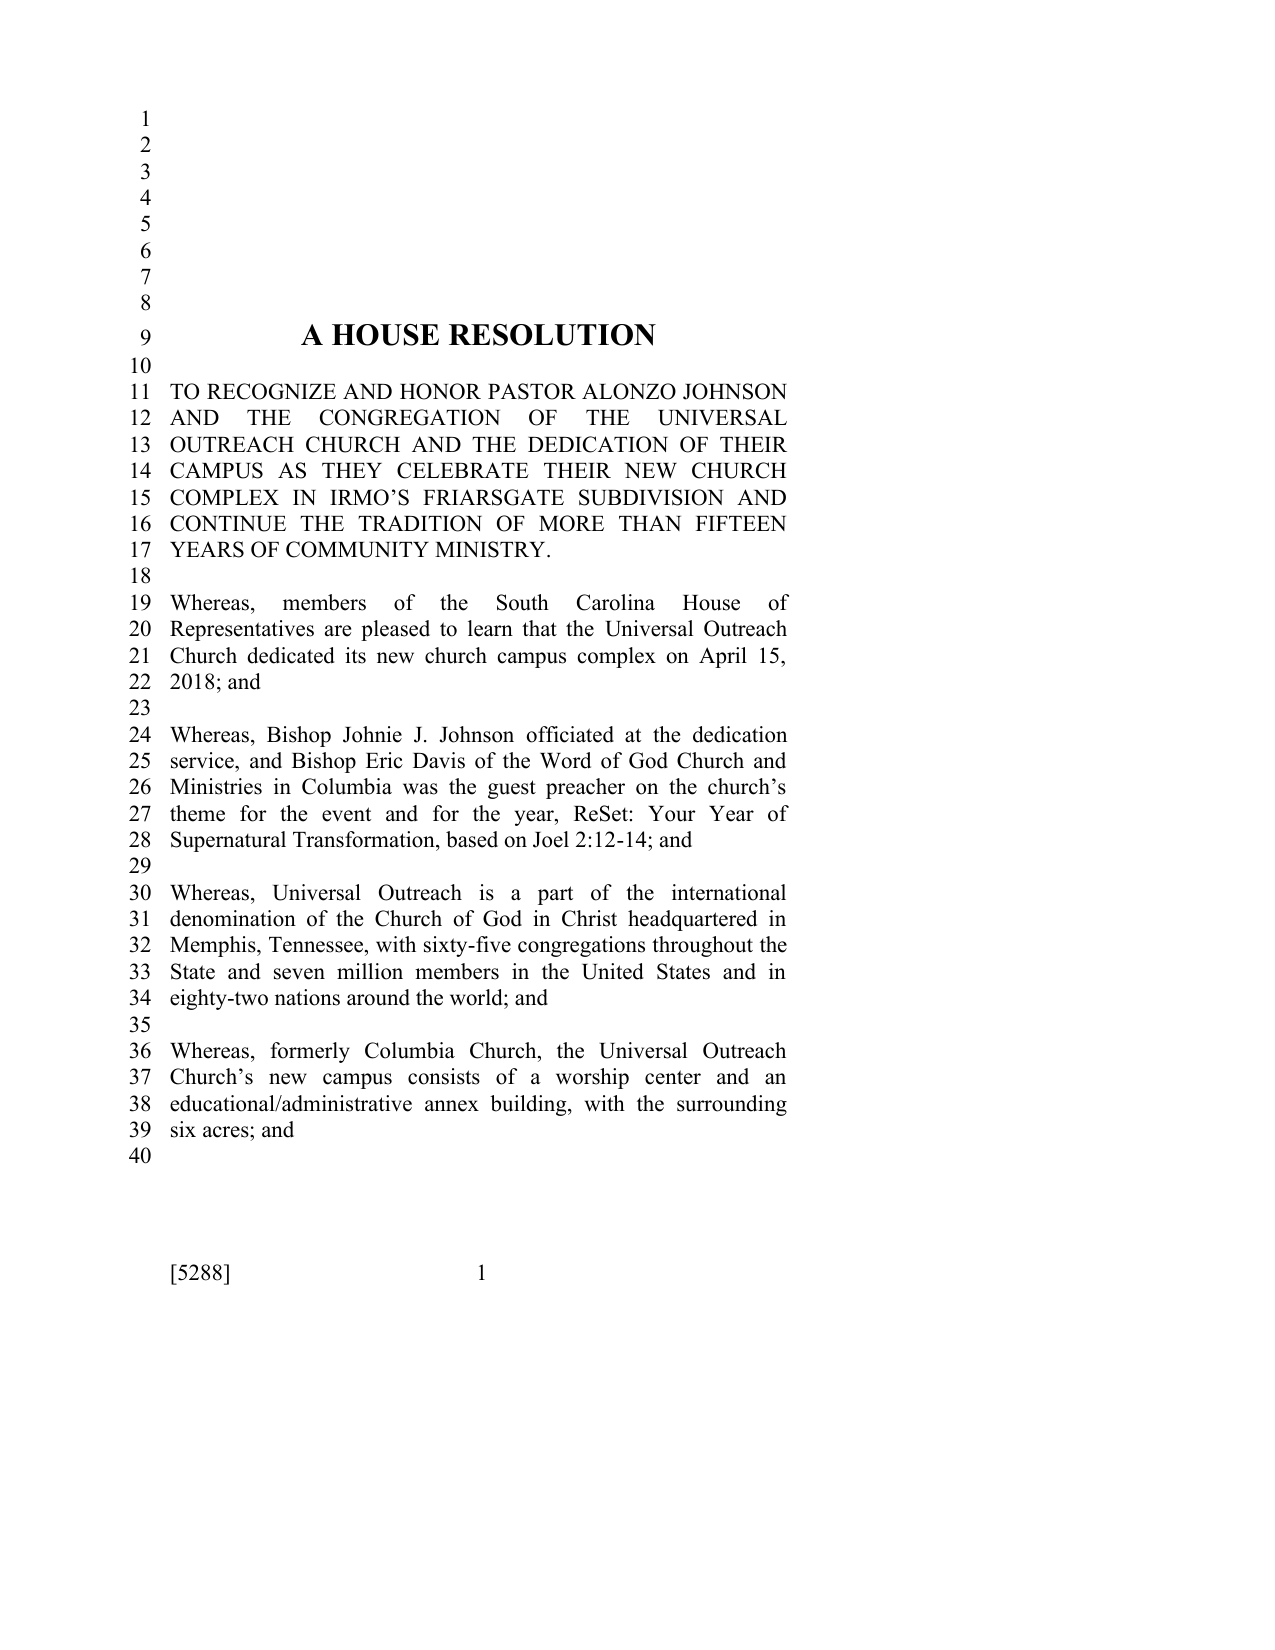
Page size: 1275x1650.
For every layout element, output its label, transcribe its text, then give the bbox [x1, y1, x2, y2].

text Whereas, Universal Outreach is a part of the international denomination of the Church of God in Christ headquartered in Memphis, Tennessee, with sixty-five congregations throughout the State and seven million members in the United States and in eighty-two nations around the world; and [169, 879, 787, 1011]
text Whereas, Bishop Johnie J. Johnson officiated at the dedication service, and Bishop Eric Davis of the Word of God Church and Ministries in Columbia was the guest preacher on the church’s theme for the event and for the year, ReSet: Your Year of Supernatural Transformation, based on Joel 2:12-14; and [169, 721, 787, 852]
text A HOUSE RESOLUTION [169, 316, 787, 352]
text Whereas, members of the South Carolina House of Representatives are pleased to learn that the Universal Outreach Church dedicated its new church campus complex on April 15, 2018; and [169, 589, 787, 694]
text TO RECOGNIZE AND HONOR PASTOR ALONZO JOHNSON AND THE CONGREGATION OF THE UNIVERSAL OUTREACH CHURCH AND THE DEDICATION OF THEIR CAMPUS AS THEY CELEBRATE THEIR NEW CHURCH COMPLEX IN IRMO’S FRIARSGATE SUBDIVISION AND CONTINUE THE TRADITION OF MORE THAN FIFTEEN YEARS OF COMMUNITY MINISTRY. [169, 378, 787, 563]
text Whereas, formerly Columbia Church, the Universal Outreach Church’s new campus consists of a worship center and an educational/administrative annex building, with the surrounding six acres; and [169, 1037, 787, 1142]
